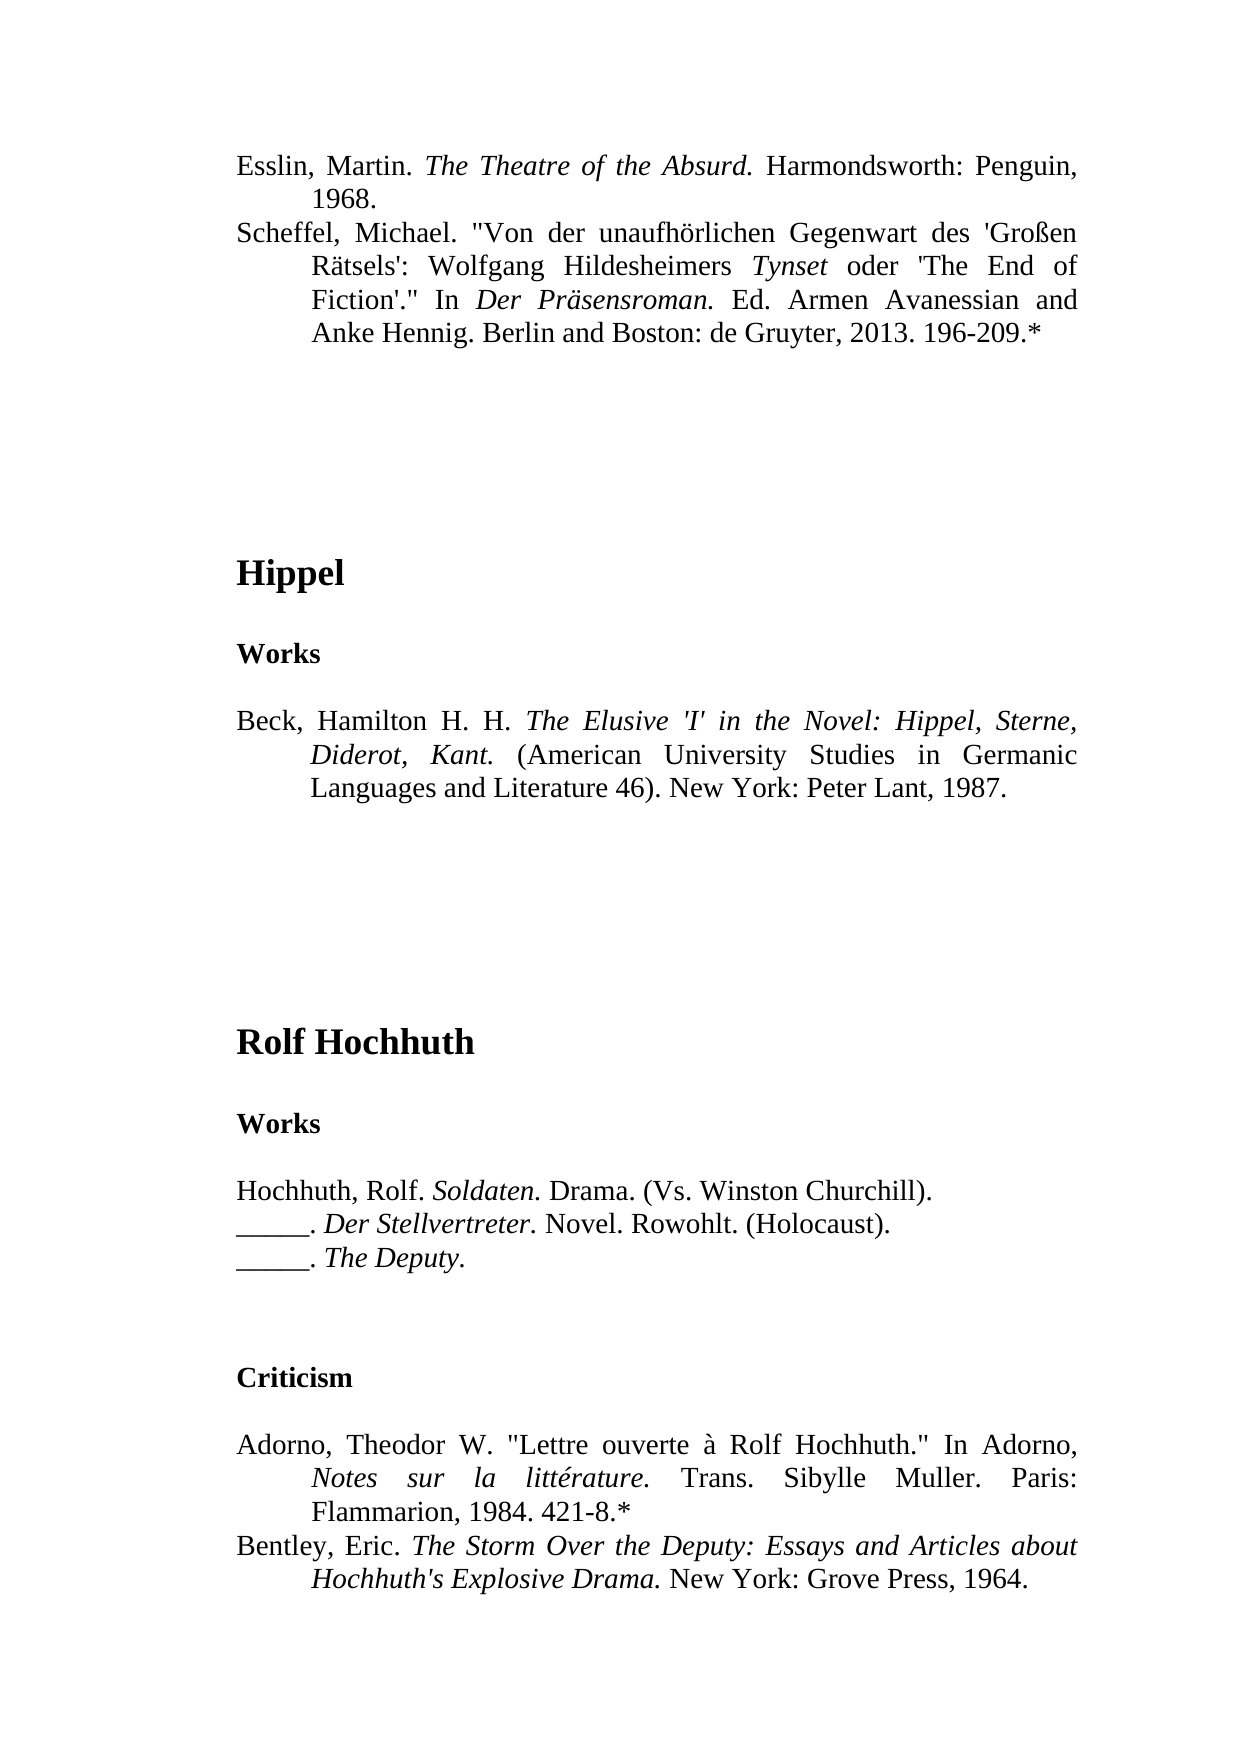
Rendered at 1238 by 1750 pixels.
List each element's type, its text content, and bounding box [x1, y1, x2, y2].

text Adorno, Theodor W. "Lettre ouverte à Rolf Hochhuth." In Adorno, Notes sur la littérature. Trans. Sibylle Muller. Paris: Flammarion, 1984. 421-8.* [236, 1427, 1078, 1528]
text Scheffel, Michael. "Von der unaufhörlichen Gegenwart des 'Großen Rätsels': Wolfgang Hildesheimers Tynset oder 'The End of Fiction'." In Der Präsensroman. Ed. Armen Avanessian and Anke Hennig. Berlin and Boston: de Gruyter, 2013. 196-209.* [236, 215, 1078, 349]
text Esslin, Martin. The Theatre of the Absurd. Harmondsworth: Penguin, 1968. [236, 148, 1078, 215]
text Bentley, Eric. The Storm Over the Deputy: Essays and Articles about Hochhuth's Explosive Drama. New York: Grove Press, 1964. [236, 1528, 1078, 1595]
text Works [236, 1106, 1078, 1139]
text Beck, Hamilton H. H. The Elusive 'I' in the Novel: Hippel, Sterne, Diderot, Kant. (American University Studies in Germanic Languages and Literature 46). New York: Peter Lant, 1987. [236, 703, 1078, 804]
text Criticism [236, 1360, 1078, 1393]
text _____. The Deputy. [236, 1240, 1078, 1274]
text Hochhuth, Rolf. Soldaten. Drama. (Vs. Winston Churchill). [236, 1173, 1077, 1207]
text Hippel [236, 550, 1078, 593]
text Rolf Hochhuth [236, 1020, 1078, 1063]
text Works [236, 636, 1078, 670]
text _____. Der Stellvertreter. Novel. Rowohlt. (Holocaust). [236, 1207, 1078, 1240]
